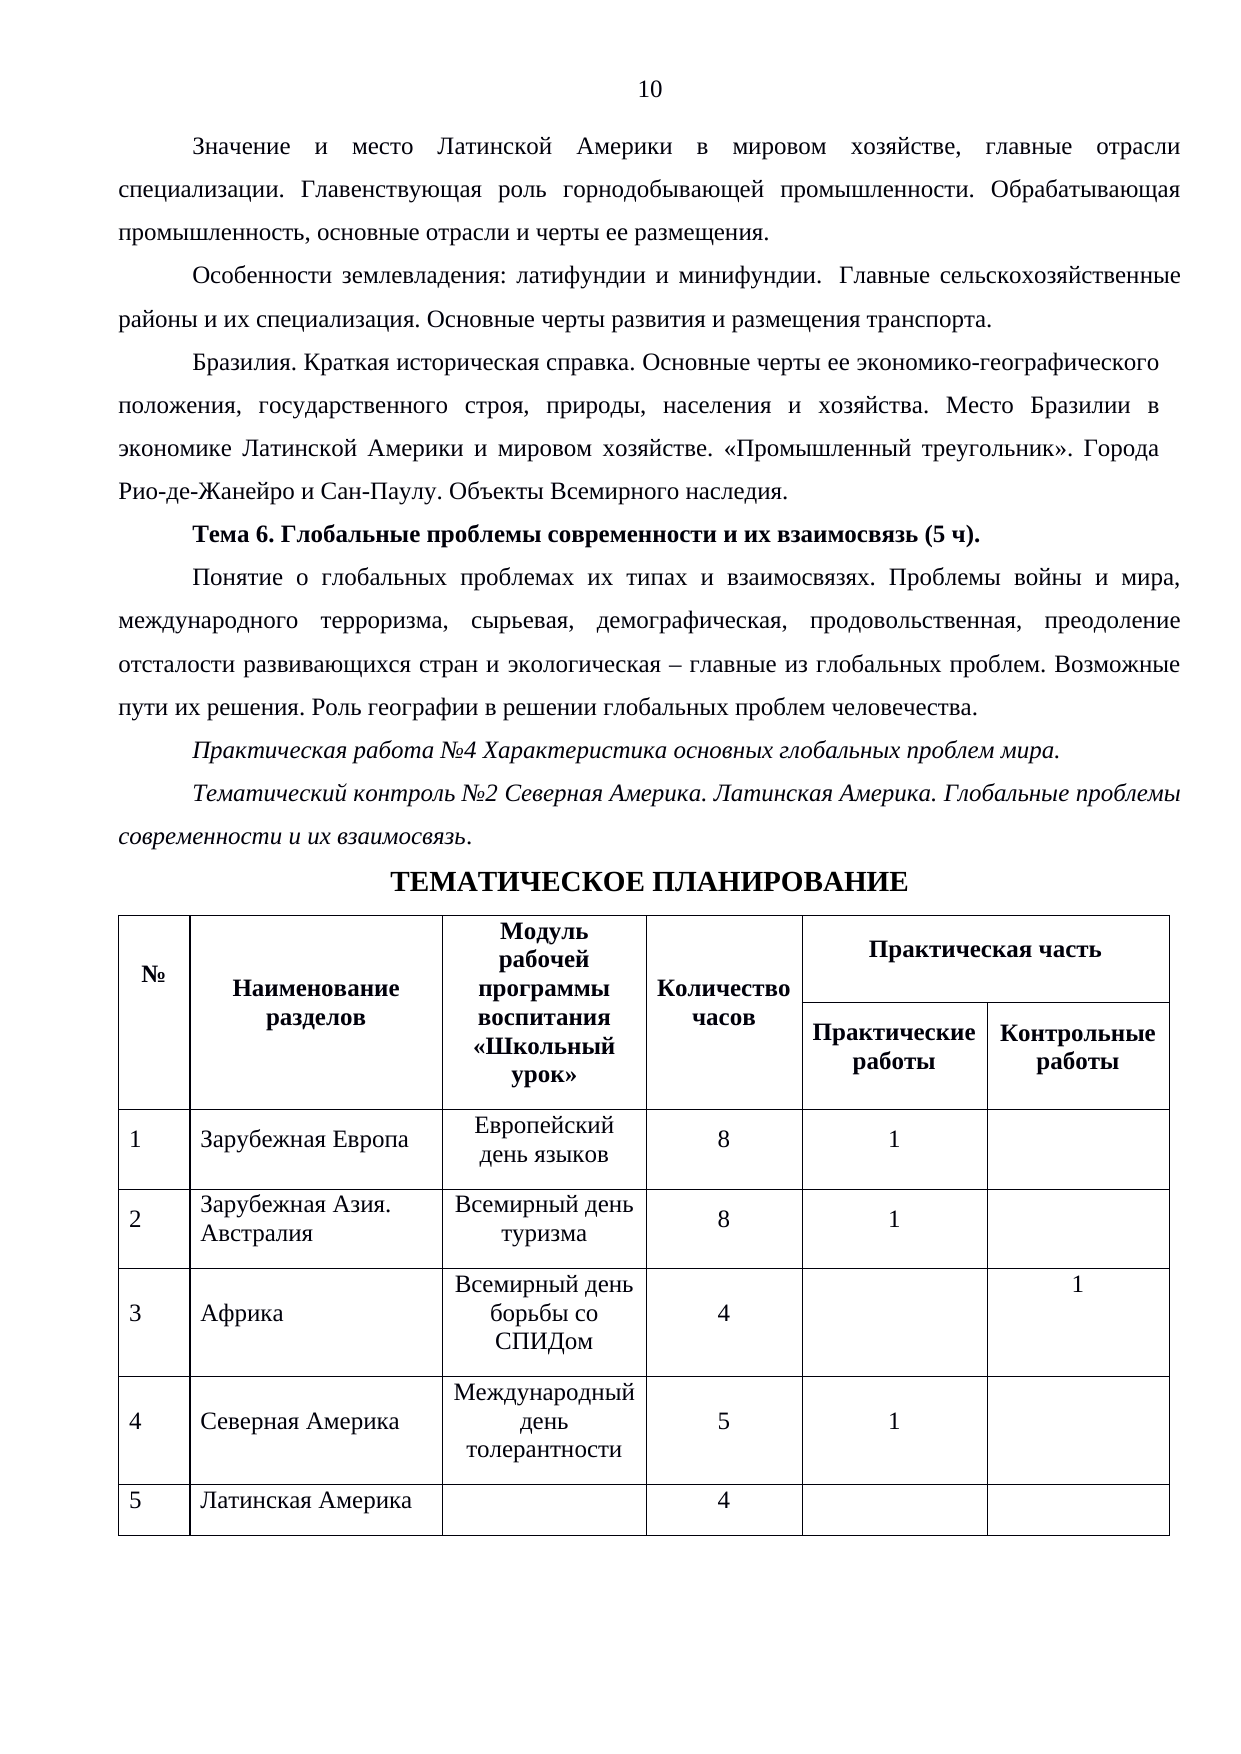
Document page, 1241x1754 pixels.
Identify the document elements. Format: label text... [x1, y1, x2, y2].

table_cell Практические работы [803, 1003, 987, 1109]
table_cell Международный день толерантности [443, 1377, 646, 1484]
table_cell 5 [119, 1485, 189, 1535]
table_header Модуль рабочей программы воспитания «Школьный урок» [443, 916, 646, 1109]
table_cell Всемирный день борьбы со СПИДом [443, 1269, 646, 1376]
table_cell Контрольные работы [988, 1003, 1169, 1109]
text Понятие о глобальных проблемах их типах и взаимосвязях. Проблемы войны и мира, международного терроризма, сырьевая, демографическая, продовольственная, преодоление отсталости развивающихся стран и экологическая – главные из глобальных проблем. Возможные пути их решения. Роль географии в решении глобальных проблем человечества. [118, 562, 1181, 721]
text Тема 6. Глобальные проблемы современности и их взаимосвязь (5 ч). [118, 519, 1181, 548]
table_cell Латинская Америка [191, 1485, 442, 1535]
table_cell 2 [119, 1190, 189, 1268]
table_header Наименование разделов [191, 916, 442, 1109]
table_cell Африка [191, 1269, 442, 1376]
table_cell 1 [119, 1110, 189, 1188]
table_header № [119, 916, 189, 1109]
table_cell [988, 1485, 1169, 1535]
table_cell Северная Америка [191, 1377, 442, 1484]
text Практическая работа №4 Характеристика основных глобальных проблем мира. [118, 735, 1181, 764]
table_cell 4 [119, 1377, 189, 1484]
table_cell 5 [647, 1377, 802, 1484]
table_cell 1 [988, 1269, 1169, 1376]
table_cell [988, 1190, 1169, 1268]
table_cell 4 [647, 1485, 802, 1535]
table_cell [988, 1377, 1169, 1484]
table_cell 8 [647, 1110, 802, 1188]
text Бразилия. Краткая историческая справка. Основные черты ее экономико-географического положения, государственного строя, природы, населения и хозяйства. Место Бразилии в экономике Латинской Америки и мировом хозяйстве. «Промышленный треугольник». Города Рио-де-Жанейро и Сан-Паулу. Объекты Всемирного наследия. [118, 347, 1160, 505]
table_cell Зарубежная Европа [191, 1110, 442, 1188]
table_cell Зарубежная Азия. Австралия [191, 1190, 442, 1268]
table_cell Всемирный день туризма [443, 1190, 646, 1268]
table_cell 4 [647, 1269, 802, 1376]
table_cell [803, 1485, 987, 1535]
table_cell [803, 1269, 987, 1376]
table_cell 1 [803, 1190, 987, 1268]
table_header Практическая часть [803, 916, 1169, 1002]
table_cell 8 [647, 1190, 802, 1268]
table_header Количество часов [647, 916, 802, 1109]
text Значение и место Латинской Америки в мировом хозяйстве, главные отрасли специализации. Главенствующая роль горнодобывающей промышленности. Обрабатывающая промышленность, основные отрасли и черты ее размещения. [118, 131, 1181, 246]
text Особенности землевладения: латифундии и минифундии. Главные сельскохозяйственные районы и их специализация. Основные черты развития и размещения транспорта. [118, 261, 1181, 332]
table_cell [443, 1485, 646, 1535]
table_cell Европейский день языков [443, 1110, 646, 1188]
table_cell 1 [803, 1377, 987, 1484]
text ТЕМАТИЧЕСКОЕ ПЛАНИРОВАНИЕ [118, 864, 1181, 898]
table_cell 1 [803, 1110, 987, 1188]
table_cell 3 [119, 1269, 189, 1376]
table_cell [988, 1110, 1169, 1188]
text Тематический контроль №2 Северная Америка. Латинская Америка. Глобальные проблемы современности и их взаимосвязь. [118, 778, 1181, 850]
